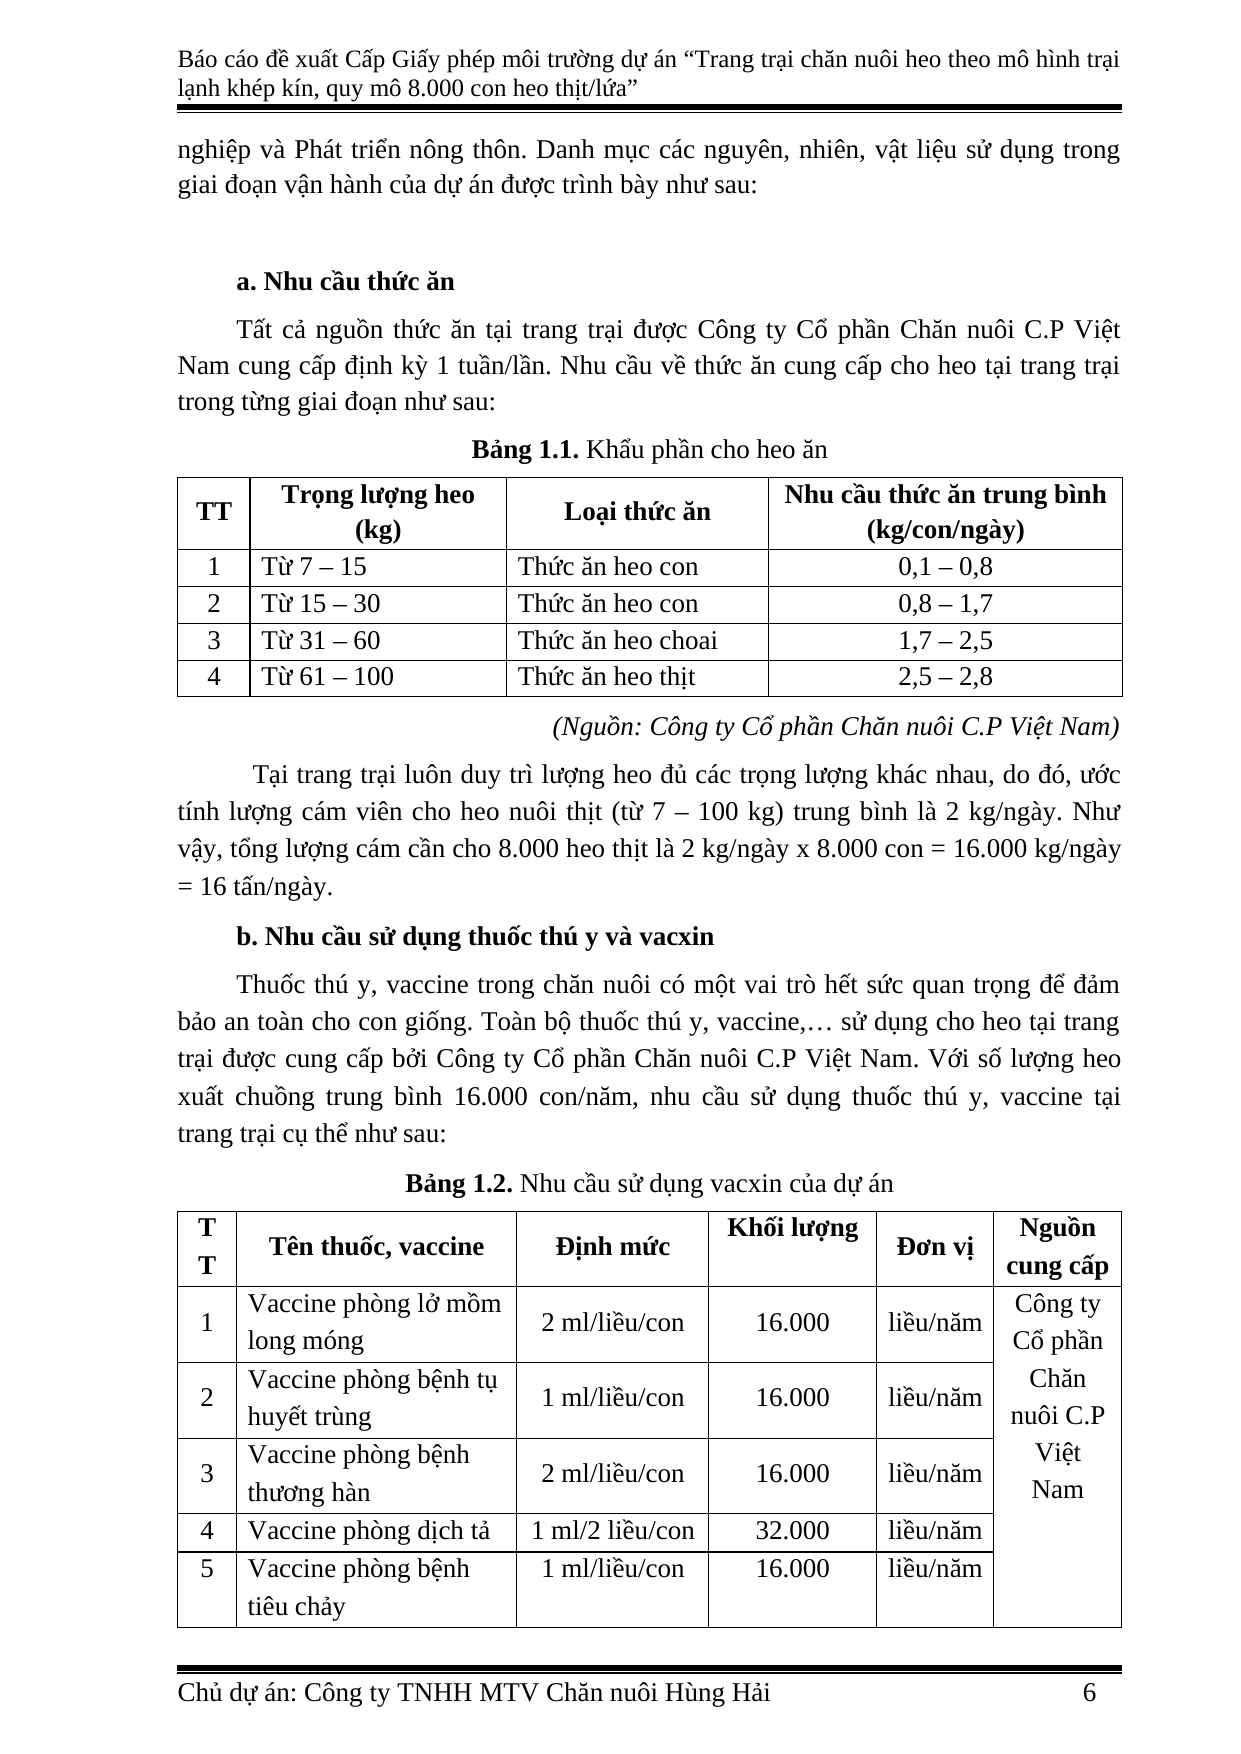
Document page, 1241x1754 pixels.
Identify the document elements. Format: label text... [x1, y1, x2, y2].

text Tất cả nguồn thức ăn tại trang trại được Công ty Cổ phần Chăn nuôi C.P Việt Nam cung cấp định kỳ 1 tuần/lần. Nhu cầu về thức ăn cung cấp cho heo tại trang trại trong từng giai đoạn như sau: [177, 313, 1122, 416]
table_cell 2 [178, 587, 249, 623]
table_cell 3 [178, 1439, 236, 1513]
table_cell Thức ăn heo con [507, 550, 768, 586]
table_cell Từ 7 – 15 [251, 550, 506, 586]
table_cell 4 [178, 661, 249, 696]
table_cell liều/năm [877, 1514, 993, 1551]
table_cell 1 ml/2 liều/con [517, 1514, 708, 1551]
table_cell 16.000 [709, 1287, 876, 1362]
table_cell Thức ăn heo con [507, 587, 768, 623]
table_cell 2 ml/liều/con [517, 1439, 708, 1513]
table_cell Thức ăn heo choai [507, 624, 768, 659]
table_cell liều/năm [877, 1439, 993, 1513]
text (Nguồn: Công ty Cổ phần Chăn nuôi C.P Việt Nam) [177, 710, 1122, 741]
table_cell liều/năm [877, 1553, 993, 1627]
table_cell Vaccine phòng bệnh thương hàn [237, 1439, 516, 1513]
table_header TT [178, 1212, 236, 1286]
table_cell 5 [178, 1553, 236, 1627]
table_cell Từ 61 – 100 [251, 661, 506, 696]
text Bảng 1.1. Khẩu phần cho heo ăn [177, 433, 1122, 464]
text Bảng 1.2. Nhu cầu sử dụng vacxin của dự án [177, 1167, 1122, 1198]
table_cell Vaccine phòng dịch tả [237, 1514, 516, 1551]
table_cell 16.000 [709, 1363, 876, 1437]
table_cell Vaccine phòng bệnh tụ huyết trùng [237, 1363, 516, 1437]
table_cell Công ty Cổ phần Chăn nuôi C.P Việt Nam [994, 1287, 1121, 1627]
table_cell Từ 31 – 60 [251, 624, 506, 659]
table_cell 1 [178, 1287, 236, 1362]
text Tại trang trại luôn duy trì lượng heo đủ các trọng lượng khác nhau, do đó, ước tính lượng cám viên cho heo nuôi thịt (từ 7 – 100 kg) trung bình là 2 kg/ngày. Như vậy, tổng lượng cám cần cho 8.000 heo thịt là 2 kg/ngày x 8.000 con = 16.000 kg/ngày = 16 tấn/ngày. [177, 758, 1122, 901]
table_cell Từ 15 – 30 [251, 587, 506, 623]
table_cell 1 ml/liều/con [517, 1553, 708, 1627]
table_cell Vaccine phòng bệnh tiêu chảy [237, 1553, 516, 1627]
table_cell 4 [178, 1514, 236, 1551]
table_cell 2 ml/liều/con [517, 1287, 708, 1362]
table_cell 2 [178, 1363, 236, 1437]
table_cell 1 [178, 550, 249, 586]
table_header Nguồn cung cấp [994, 1212, 1121, 1286]
table_cell 16.000 [709, 1439, 876, 1513]
table_cell 2,5 – 2,8 [769, 661, 1122, 696]
table_header Tên thuốc, vaccine [237, 1212, 516, 1286]
table_header Trọng lượng heo (kg) [251, 478, 506, 549]
table_cell liều/năm [877, 1287, 993, 1362]
table_header Loại thức ăn [507, 478, 768, 549]
table_header TT [178, 478, 249, 549]
table_cell liều/năm [877, 1363, 993, 1437]
table_cell 16.000 [709, 1553, 876, 1627]
table_cell Thức ăn heo thịt [507, 661, 768, 696]
table_header Nhu cầu thức ăn trung bình (kg/con/ngày) [769, 478, 1122, 549]
table_header Định mức [517, 1212, 708, 1286]
table_header Khối lượng [709, 1212, 876, 1286]
table_cell 32.000 [709, 1514, 876, 1551]
text b. Nhu cầu sử dụng thuốc thú y và vacxin [177, 920, 1122, 951]
text a. Nhu cầu thức ăn [177, 265, 1122, 296]
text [177, 133, 1122, 200]
text Thuốc thú y, vaccine trong chăn nuôi có một vai trò hết sức quan trọng để đảm bảo an toàn cho con giống. Toàn bộ thuốc thú y, vaccine,… sử dụng cho heo tại trang trại được cung cấp bởi Công ty Cổ phần Chăn nuôi C.P Việt Nam. Với số lượng heo xuất chuồng trung bình 16.000 con/năm, nhu cầu sử dụng thuốc thú y, vaccine tại trang trại cụ thể như sau: [177, 968, 1122, 1148]
table_cell 3 [178, 624, 249, 659]
table_cell 0,8 – 1,7 [769, 587, 1122, 623]
table_cell 1 ml/liều/con [517, 1363, 708, 1437]
table_cell 0,1 – 0,8 [769, 550, 1122, 586]
table_cell Vaccine phòng lở mồm long móng [237, 1287, 516, 1362]
table_cell 1,7 – 2,5 [769, 624, 1122, 659]
table_header Đơn vị [877, 1212, 993, 1286]
